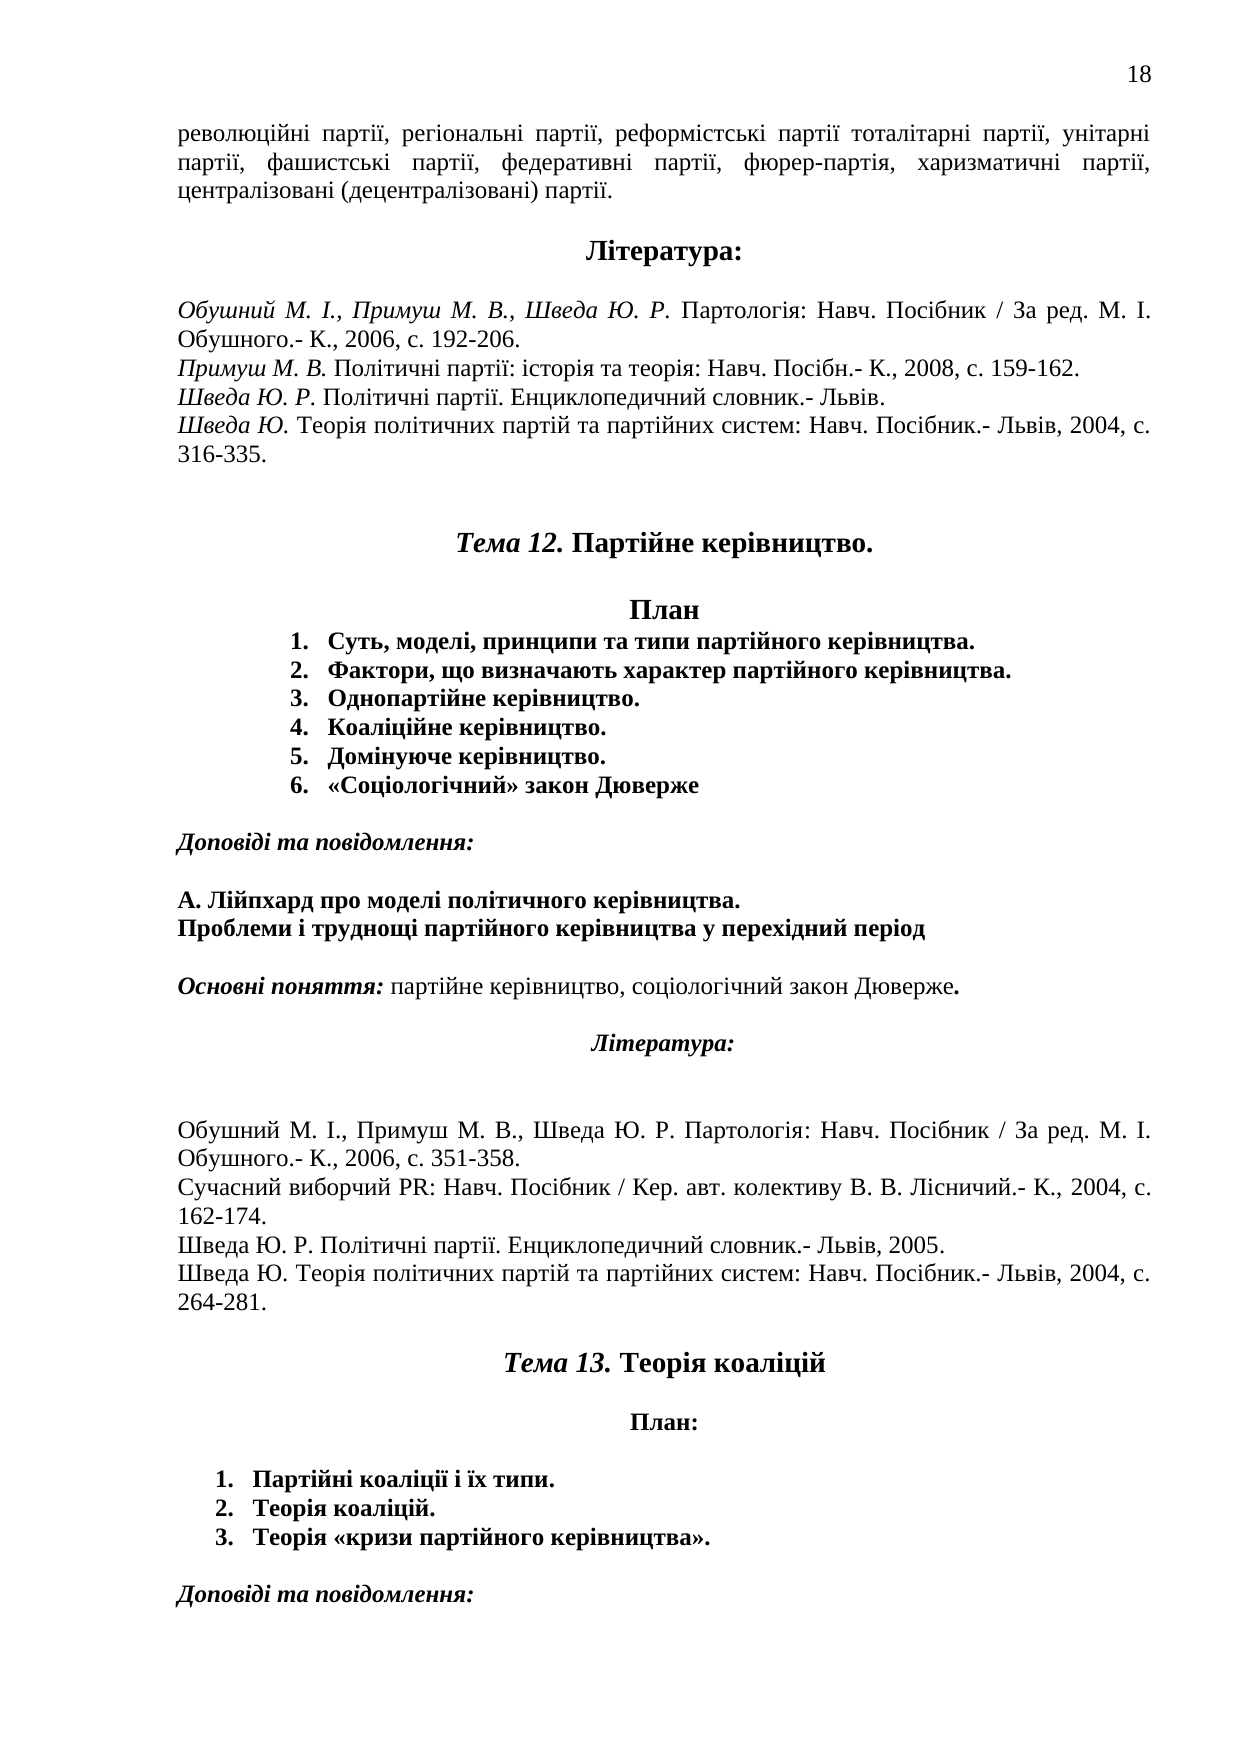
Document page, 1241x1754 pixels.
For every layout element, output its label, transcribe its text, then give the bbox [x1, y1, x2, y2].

text Література: [177, 233, 1152, 267]
list Домінуюче керівництво. [290, 741, 1152, 770]
list «Соціологічний» закон Дюверже [290, 770, 1152, 798]
text Сучасний виборчий PR: Навч. Посібник / Кер. авт. колективу В. В. Лісничий.- К., 2004, c. 162-174. [177, 1172, 1152, 1230]
text Обушний М. І., Примуш М. В., Шведа Ю. Р. Партологія: Навч. Посібник / За ред. М. І. Обушного.- К., 2006, с. 351-358. [177, 1115, 1152, 1172]
list Теорія «кризи партійного керівництва». [215, 1522, 1152, 1551]
text Основні поняття: партійне керівництво, соціологічний закон Дюверже. [177, 971, 1152, 1000]
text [177, 118, 1152, 204]
list Однопартійне керівництво. [290, 683, 1152, 712]
text Тема 12. Партійне керівництво. [177, 525, 1152, 559]
list Фактори, що визначають характер партійного керівництва. [290, 655, 1152, 683]
text Шведа Ю. Теорія політичних партій та партійних систем: Навч. Посібник.- Львів, 2004, с. 316-335. [177, 410, 1152, 468]
text Проблеми і труднощі партійного керівництва у перехідний період [177, 913, 1152, 942]
text Шведа Ю. Р. Політичні партії. Енциклопедичний словник.- Львів, 2005. [177, 1230, 1152, 1258]
text Доповіді та повідомлення: [177, 1579, 1152, 1608]
list Суть, моделі, принципи та типи партійного керівництва. [290, 626, 1152, 655]
text План [177, 592, 1152, 626]
text Шведа Ю. Теорія політичних партій та партійних систем: Навч. Посібник.- Львів, 2004, с. 264-281. [177, 1258, 1152, 1316]
text План: [177, 1407, 1152, 1436]
text Тема 13. Теорія коаліцій [177, 1345, 1152, 1378]
text Примуш М. В. Політичні партії: історія та теорія: Навч. Посібн.- К., 2008, с. 159-162. [177, 353, 1152, 382]
text А. Лійпхард про моделі політичного керівництва. [177, 885, 1152, 913]
list Теорія коаліцій. [215, 1493, 1152, 1522]
list Партійні коаліції і їх типи. [215, 1464, 1152, 1493]
text Шведа Ю. Р. Політичні партії. Енциклопедичний словник.- Львів. [177, 382, 1152, 410]
text Доповіді та повідомлення: [177, 827, 1152, 856]
list Коаліційне керівництво. [290, 712, 1152, 741]
text Обушний М. І., Примуш М. В., Шведа Ю. Р. Партологія: Навч. Посібник / За ред. М. І. Обушного.- К., 2006, с. 192-206. [177, 295, 1152, 353]
text Література: [177, 1028, 1152, 1057]
